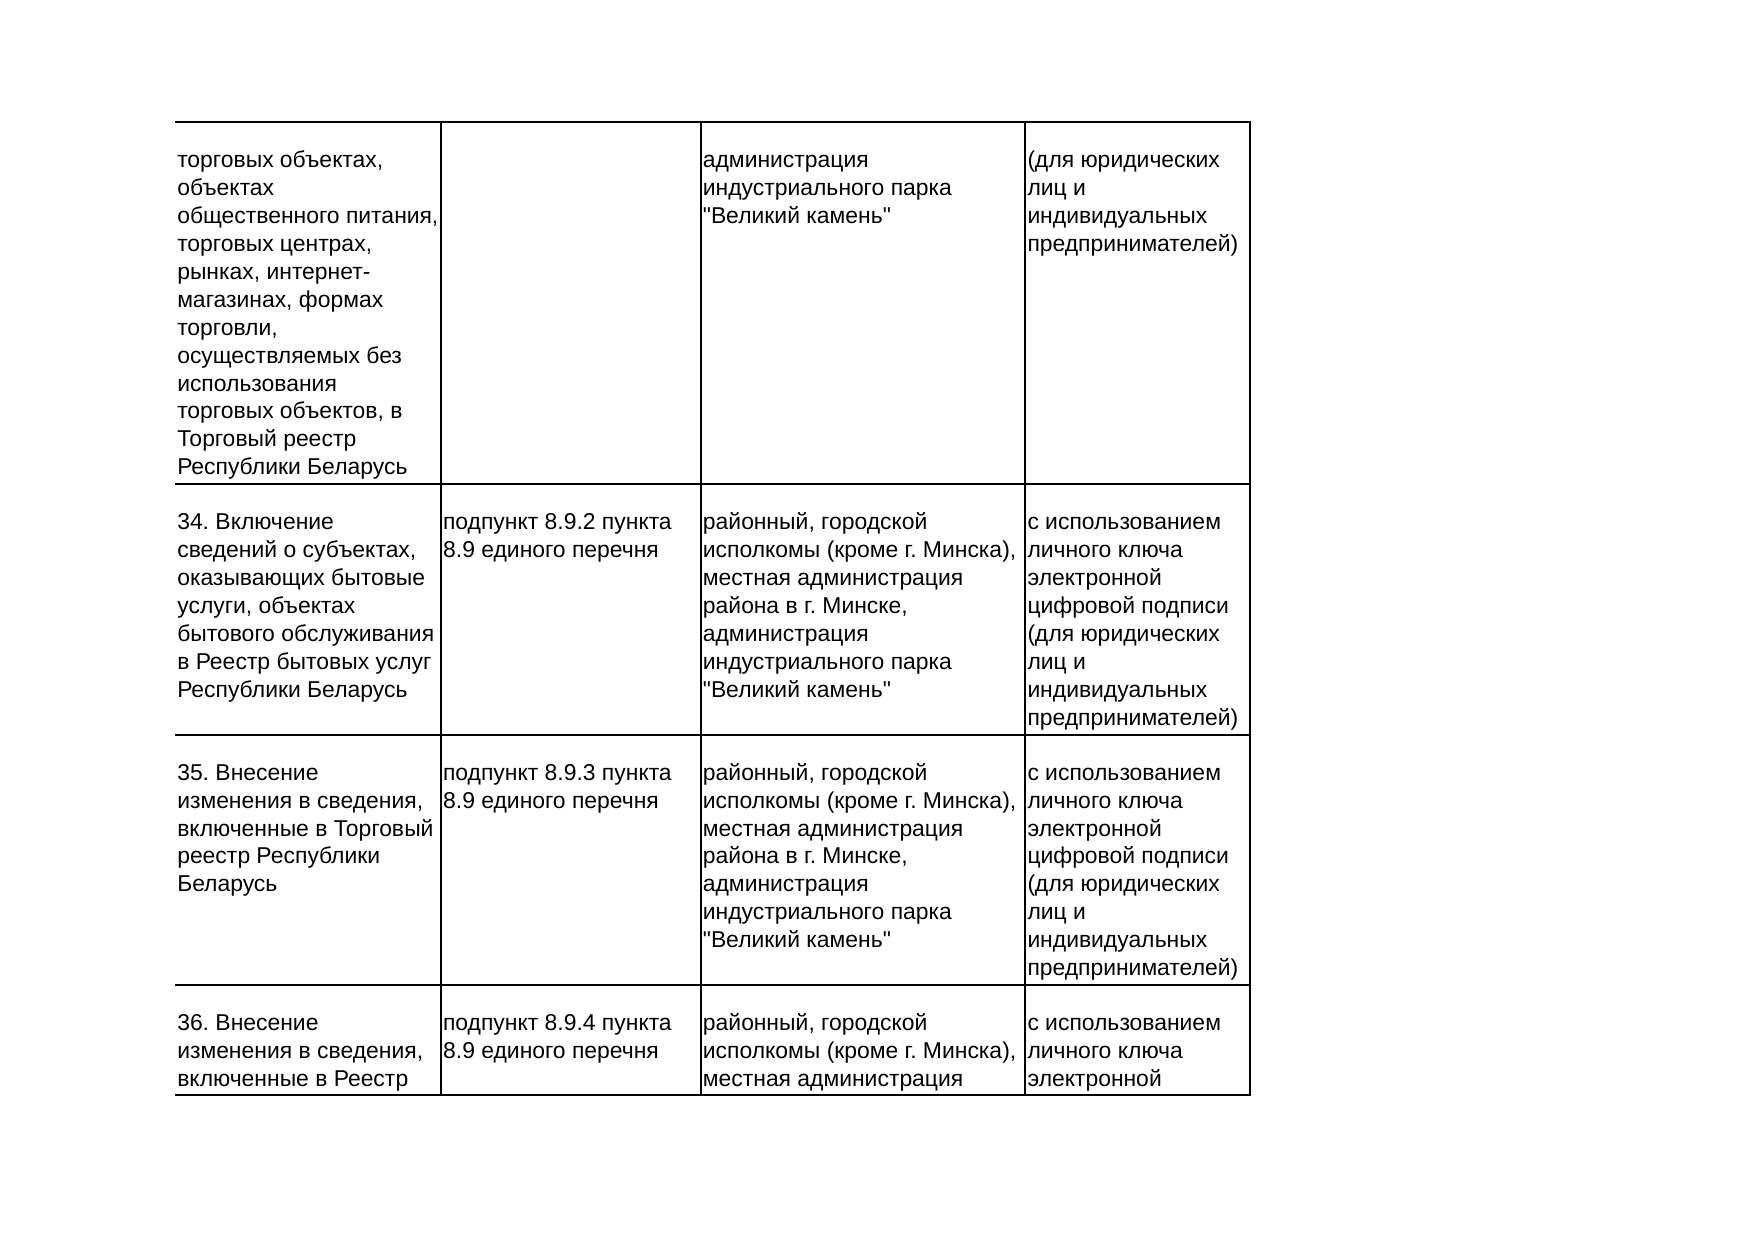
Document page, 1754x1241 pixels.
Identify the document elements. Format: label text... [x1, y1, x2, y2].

table_cell районный, городской исполкомы (кроме г. Минска), местная администрация района в г. Минске, администрация индустриального парка "Великий камень" [702, 736, 1024, 984]
table_cell с использованием личного ключа электронной цифровой подписи (для юридических лиц и индивидуальных предпринимателей) [1026, 485, 1249, 734]
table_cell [175, 986, 440, 1093]
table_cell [175, 123, 440, 483]
table_cell подпункт 8.9.2 пункта 8.9 единого перечня [442, 485, 700, 734]
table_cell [702, 986, 1024, 1093]
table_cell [442, 986, 700, 1093]
table_cell 34. Включение сведений о субъектах, оказывающих бытовые услуги, объектах бытового обслуживания в Реестр бытовых услуг Республики Беларусь [175, 485, 440, 734]
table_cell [1026, 123, 1249, 483]
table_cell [1026, 986, 1249, 1093]
table_cell с использованием личного ключа электронной цифровой подписи (для юридических лиц и индивидуальных предпринимателей) [1026, 736, 1249, 984]
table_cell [442, 123, 700, 483]
table_cell подпункт 8.9.3 пункта 8.9 единого перечня [442, 736, 700, 984]
table_cell районный, городской исполкомы (кроме г. Минска), местная администрация района в г. Минске, администрация индустриального парка "Великий камень" [702, 485, 1024, 734]
table_cell 35. Внесение изменения в сведения, включенные в Торговый реестр Республики Беларусь [175, 736, 440, 984]
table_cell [702, 123, 1024, 483]
